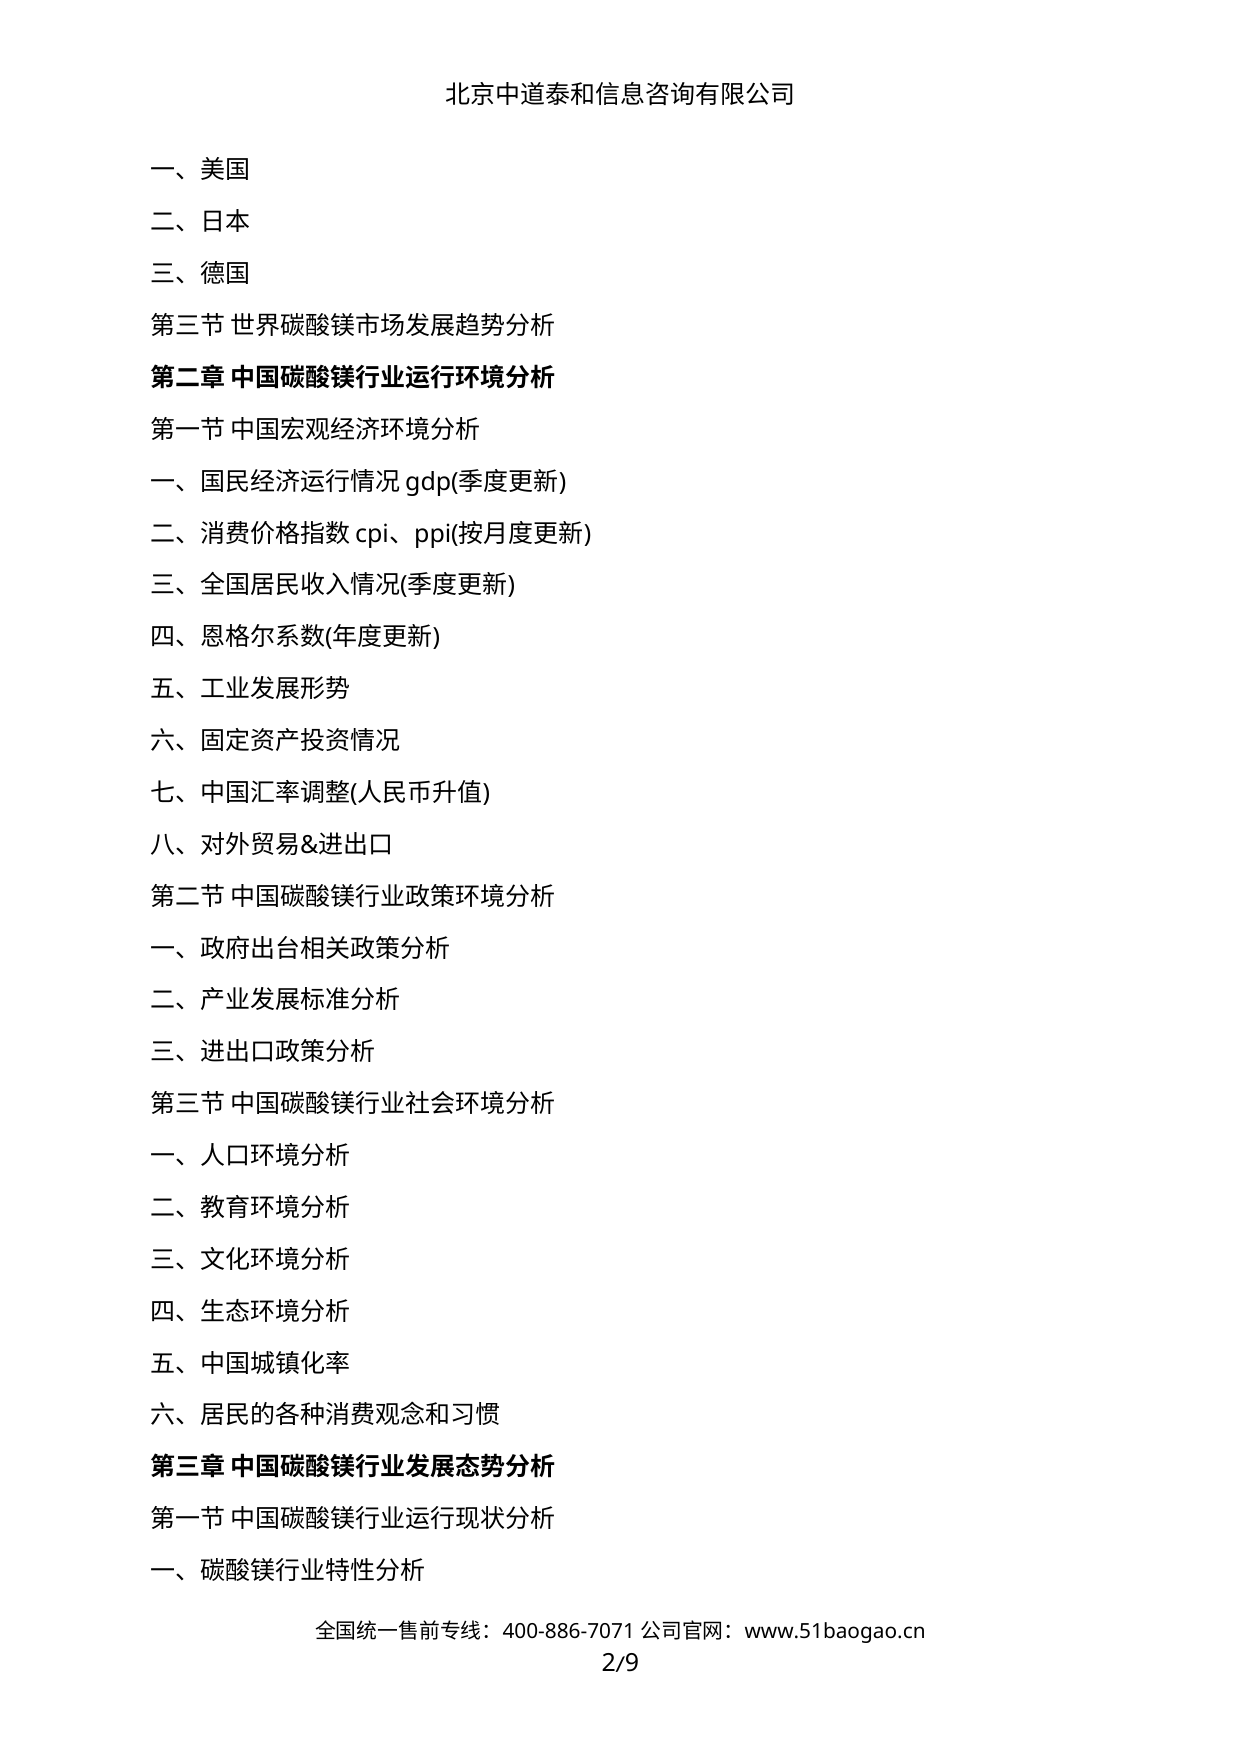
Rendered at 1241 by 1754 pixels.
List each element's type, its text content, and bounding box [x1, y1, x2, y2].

text 六、居民的各种消费观念和习惯 [150, 1395, 1090, 1431]
text 七、中国汇率调整(人民币升值) [150, 772, 1090, 809]
text 五、中国城镇化率 [150, 1343, 1090, 1379]
text 二、消费价格指数cpi、ppi(按月度更新) [150, 513, 1090, 549]
text 二、产业发展标准分析 [150, 980, 1090, 1016]
text 第三节 中国碳酸镁行业社会环境分析 [150, 1084, 1090, 1120]
text 三、进出口政策分析 [150, 1032, 1090, 1068]
text 一、国民经济运行情况gdp(季度更新) [150, 461, 1090, 497]
text 一、人口环境分析 [150, 1136, 1090, 1172]
text 六、固定资产投资情况 [150, 721, 1090, 757]
text 四、恩格尔系数(年度更新) [150, 617, 1090, 653]
text 三、德国 [150, 254, 1090, 290]
text 一、美国 [150, 150, 1090, 186]
text 二、日本 [150, 202, 1090, 238]
text 第一节 中国碳酸镁行业运行现状分析 [150, 1499, 1090, 1535]
text 五、工业发展形势 [150, 669, 1090, 705]
text 第三章 中国碳酸镁行业发展态势分析 [150, 1447, 1090, 1483]
text 一、政府出台相关政策分析 [150, 928, 1090, 964]
text 四、生态环境分析 [150, 1291, 1090, 1327]
text 八、对外贸易&进出口 [150, 824, 1090, 861]
text 第一节 中国宏观经济环境分析 [150, 409, 1090, 446]
text 二、教育环境分析 [150, 1187, 1090, 1224]
text 第二章 中国碳酸镁行业运行环境分析 [150, 357, 1090, 394]
text 三、文化环境分析 [150, 1239, 1090, 1276]
text 第三节 世界碳酸镁市场发展趋势分析 [150, 306, 1090, 342]
text 一、碳酸镁行业特性分析 [150, 1551, 1090, 1587]
text 三、全国居民收入情况(季度更新) [150, 565, 1090, 601]
text 第二节 中国碳酸镁行业政策环境分析 [150, 876, 1090, 912]
